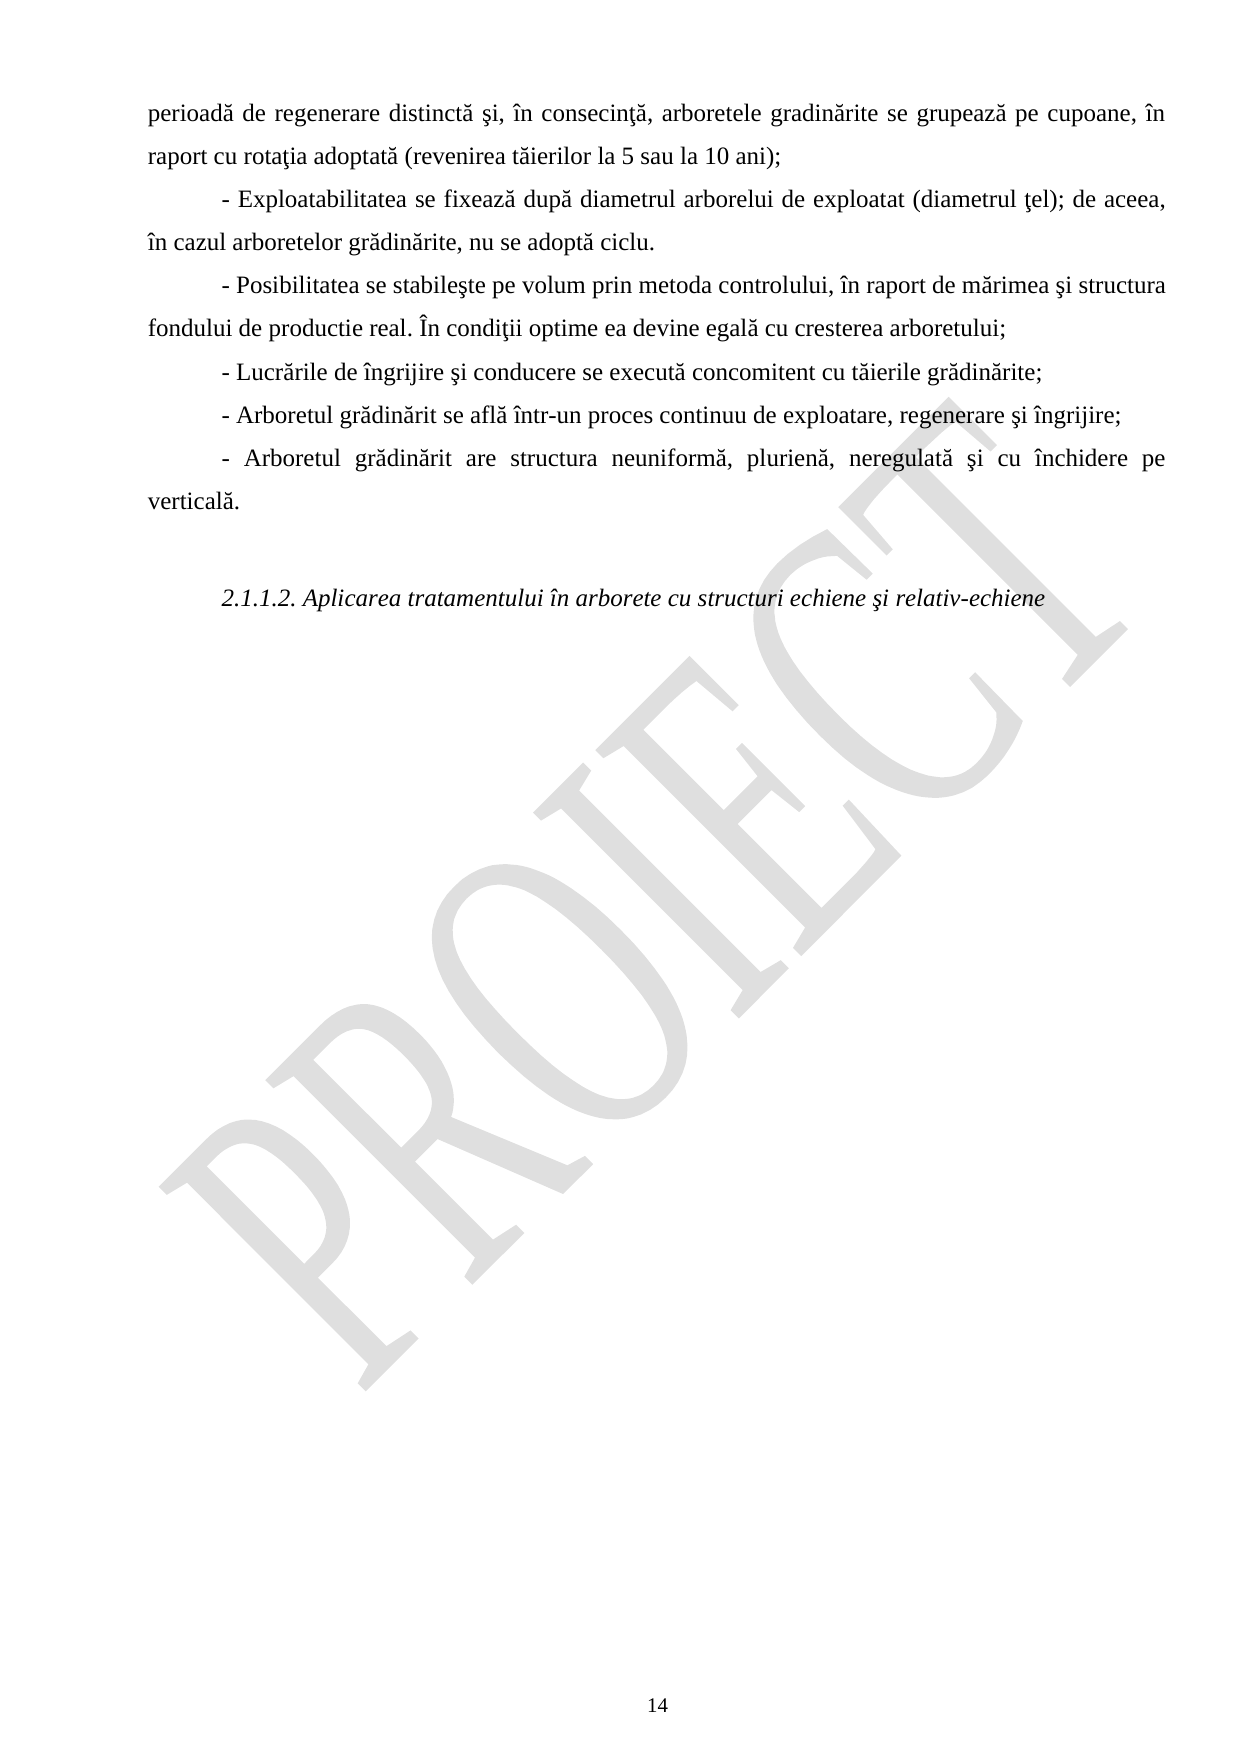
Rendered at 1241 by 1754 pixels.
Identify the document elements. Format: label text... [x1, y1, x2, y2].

text - Exploatabilitatea se fixează după diametrul arborelui de exploatat (diametrul ţel); de aceea, în cazul arboretelor grădinărite, nu se adoptă ciclu. [148, 184, 1167, 256]
text - Arboretul grădinărit se află într-un proces continuu de exploatare, regenerare şi îngrijire; [148, 400, 1167, 428]
text - Lucrările de îngrijire şi conducere se execută concomitent cu tăierile grădinărite; [148, 357, 1167, 385]
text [148, 98, 1167, 170]
text - Posibilitatea se stabileşte pe volum prin metoda controlului, în raport de mărimea şi structura fondului de productie real. În condiţii optime ea devine egală cu cresterea arboretului; [148, 270, 1167, 342]
subtitle 2.1.1.2. Aplicarea tratamentului în arborete cu structuri echiene şi relativ-echiene [148, 583, 1167, 612]
text - Arboretul grădinărit are structura neuniformă, plurienă, neregulată şi cu închidere pe verticală. [148, 443, 1167, 515]
